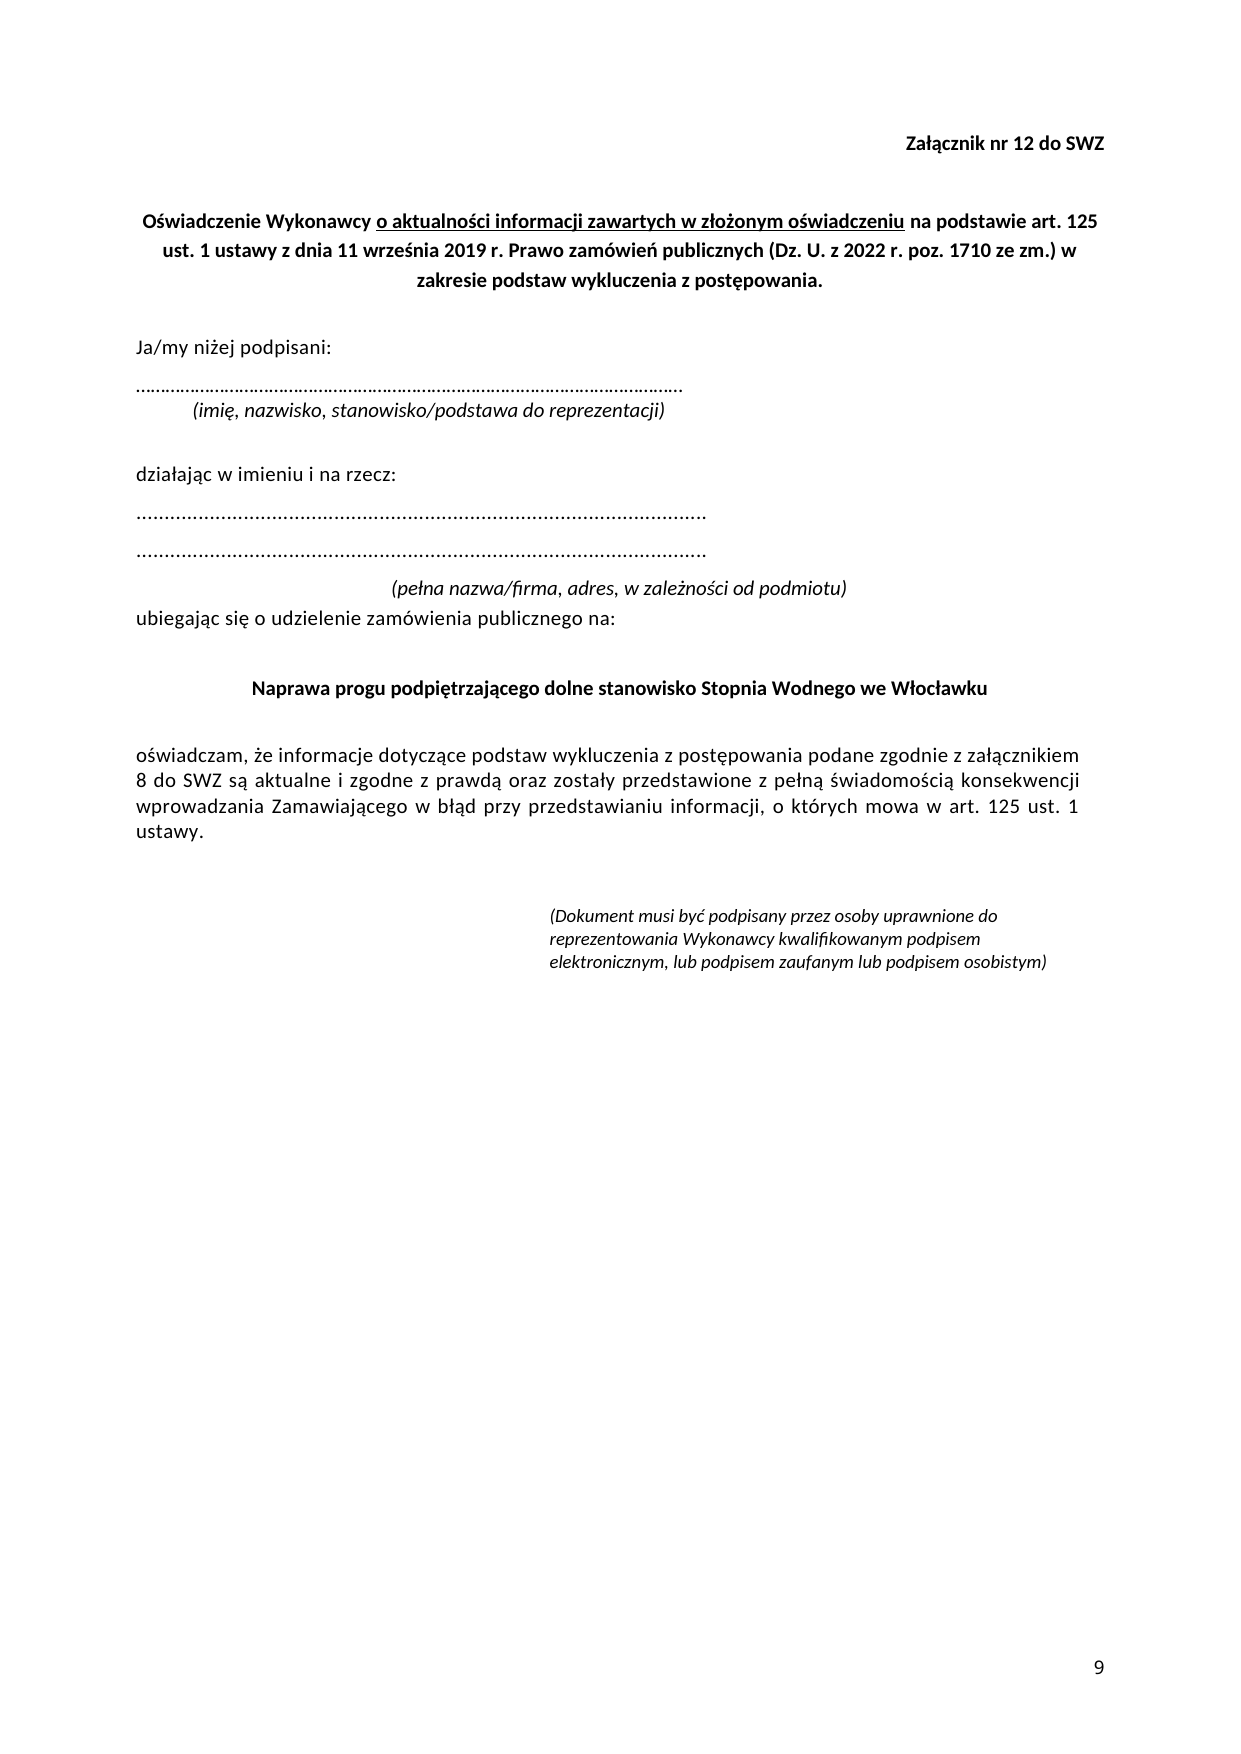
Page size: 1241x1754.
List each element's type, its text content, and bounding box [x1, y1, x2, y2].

text ..................................................................................................... [136, 537, 1104, 563]
text ubiegając się o udzielenie zamówienia publicznego na: [136, 605, 1104, 630]
text Naprawa progu podpiętrzającego dolne stanowisko Stopnia Wodnego we Włocławku [136, 676, 1104, 701]
text (imię, nazwisko, stanowisko/podstawa do reprezentacji) [136, 398, 1097, 423]
text Ja/my niżej podpisani: [136, 334, 1104, 359]
text ………………………………………………………………………………………………… [136, 372, 1104, 398]
text (pełna nazwa/firma, adres, w zależności od podmiotu) [136, 576, 1104, 601]
text Oświadczenie Wykonawcy o aktualności informacji zawartych w złożonym oświadczeniu na podstawie art. 125 ust. 1 ustawy z dnia 11 września 2019 r. Prawo zamówień publicznych (Dz. U. z 2022 r. poz. 1710 ze zm.) w zakresie podstaw wykluczenia z postępowania. [136, 208, 1104, 292]
text (Dokument musi być podpisany przez osoby uprawnione do reprezentowania Wykonawcy kwalifikowanym podpisem elektronicznym, lub podpisem zaufanym lub podpisem osobistym) [549, 904, 1075, 973]
text ..................................................................................................... [136, 499, 1104, 525]
text działając w imieniu i na rzecz: [136, 461, 1104, 487]
text oświadczam, że informacje dotyczące podstaw wykluczenia z postępowania podane zgodnie z załącznikiem 8 do SWZ są aktualne i zgodne z prawdą oraz zostały przedstawione z pełną świadomością konsekwencji wprowadzania Zamawiającego w błąd przy przedstawianiu informacji, o których mowa w art. 125 ust. 1 ustawy. [136, 742, 1081, 844]
text Załącznik nr 12 do SWZ [136, 131, 1104, 156]
